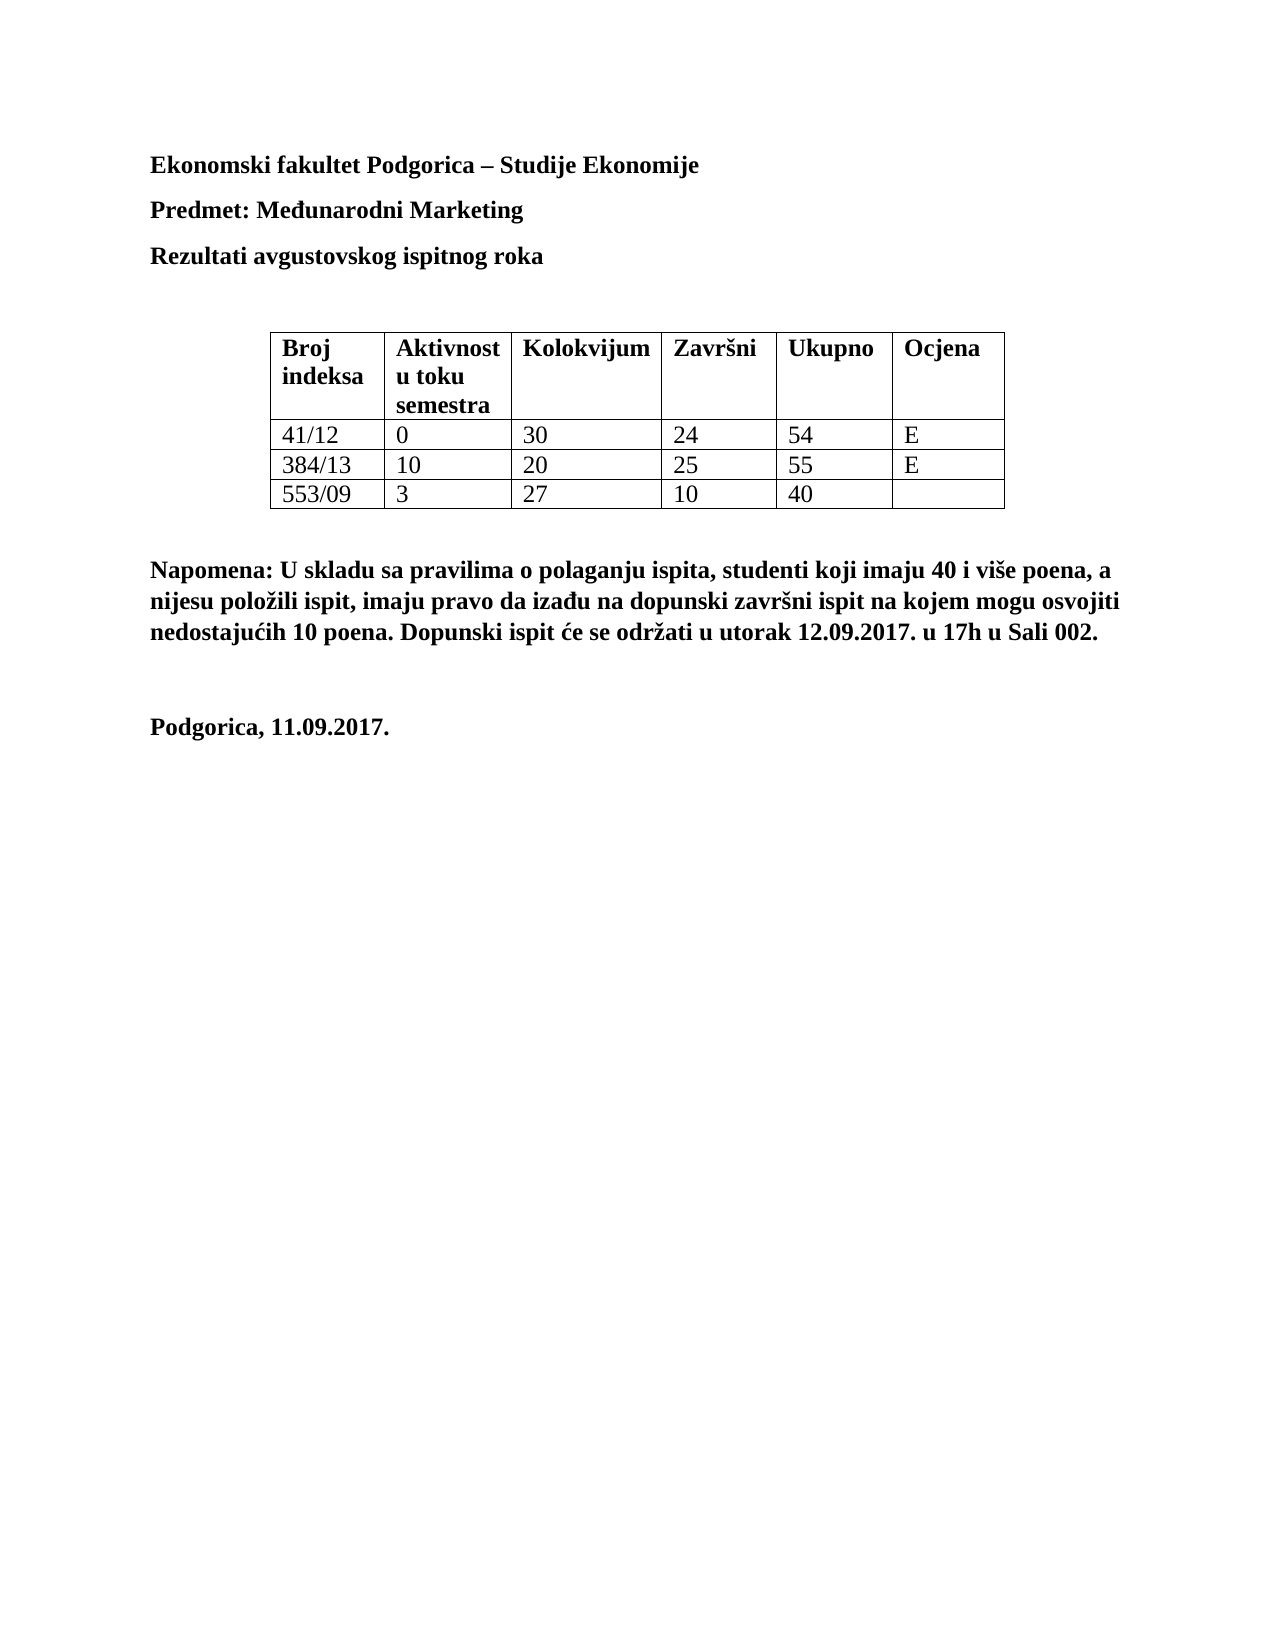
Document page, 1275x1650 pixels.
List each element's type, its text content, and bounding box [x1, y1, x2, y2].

table_cell 27 [512, 480, 661, 508]
table_cell 41/12 [271, 420, 384, 449]
table_cell 55 [777, 450, 892, 478]
table_cell 54 [777, 420, 892, 449]
table_header Aktivnost u toku semestra [385, 333, 511, 419]
text Rezultati avgustovskog ispitnog roka [150, 241, 1125, 269]
text Podgorica, 11.09.2017. [150, 712, 1125, 741]
text Ekonomski fakultet Podgorica – Studije Ekonomije [150, 150, 1125, 179]
table_cell 553/09 [271, 480, 384, 508]
table_cell 40 [777, 480, 892, 508]
table_cell 10 [385, 450, 511, 478]
table_cell [893, 480, 1004, 508]
table_cell 24 [662, 420, 776, 449]
text Predmet: Međunarodni Marketing [150, 195, 1125, 224]
table_cell 30 [512, 420, 661, 449]
table_cell 384/13 [271, 450, 384, 478]
table_cell E [893, 420, 1004, 449]
table_cell 3 [385, 480, 511, 508]
table_cell 20 [512, 450, 661, 478]
table_header Završni [662, 333, 776, 419]
table_cell 25 [662, 450, 776, 478]
table_header Kolokvijum [512, 333, 661, 419]
table_cell 0 [385, 420, 511, 449]
table_cell E [893, 450, 1004, 478]
text Napomena: U skladu sa pravilima o polaganju ispita, studenti koji imaju 40 i više poena, a nijesu položili ispit, imaju pravo da izađu na dopunski završni ispit na kojem mogu osvojiti nedostajućih 10 poena. Dopunski ispit će se održati u utorak 12.09.2017. u 17h u Sali 002. [150, 555, 1125, 646]
table_header Broj indeksa [271, 333, 384, 419]
table_header Ocjena [893, 333, 1004, 419]
table_header Ukupno [777, 333, 892, 419]
table_cell 10 [662, 480, 776, 508]
